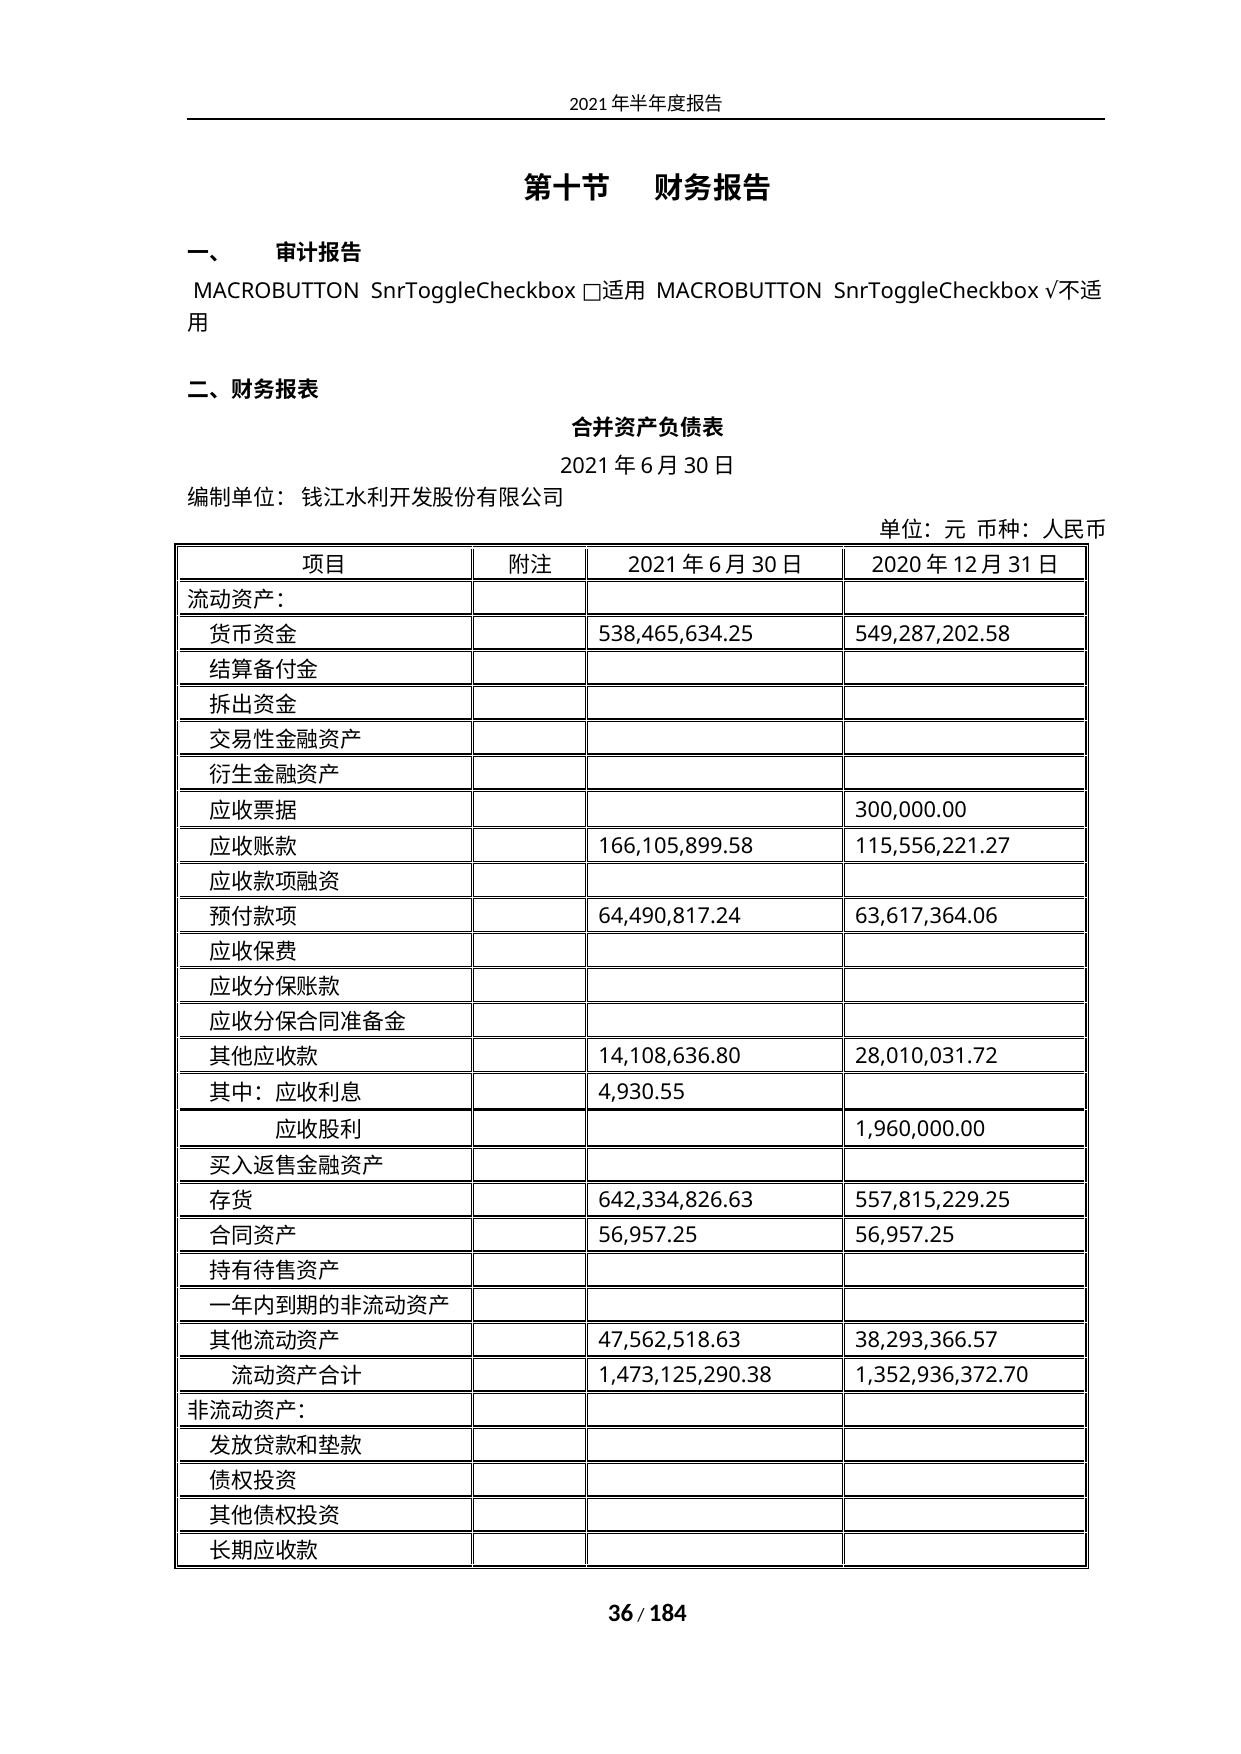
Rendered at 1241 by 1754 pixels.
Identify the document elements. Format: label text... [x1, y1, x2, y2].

subtitle 财务报表 [187, 372, 1107, 404]
subtitle 财务报告 [187, 165, 1107, 207]
